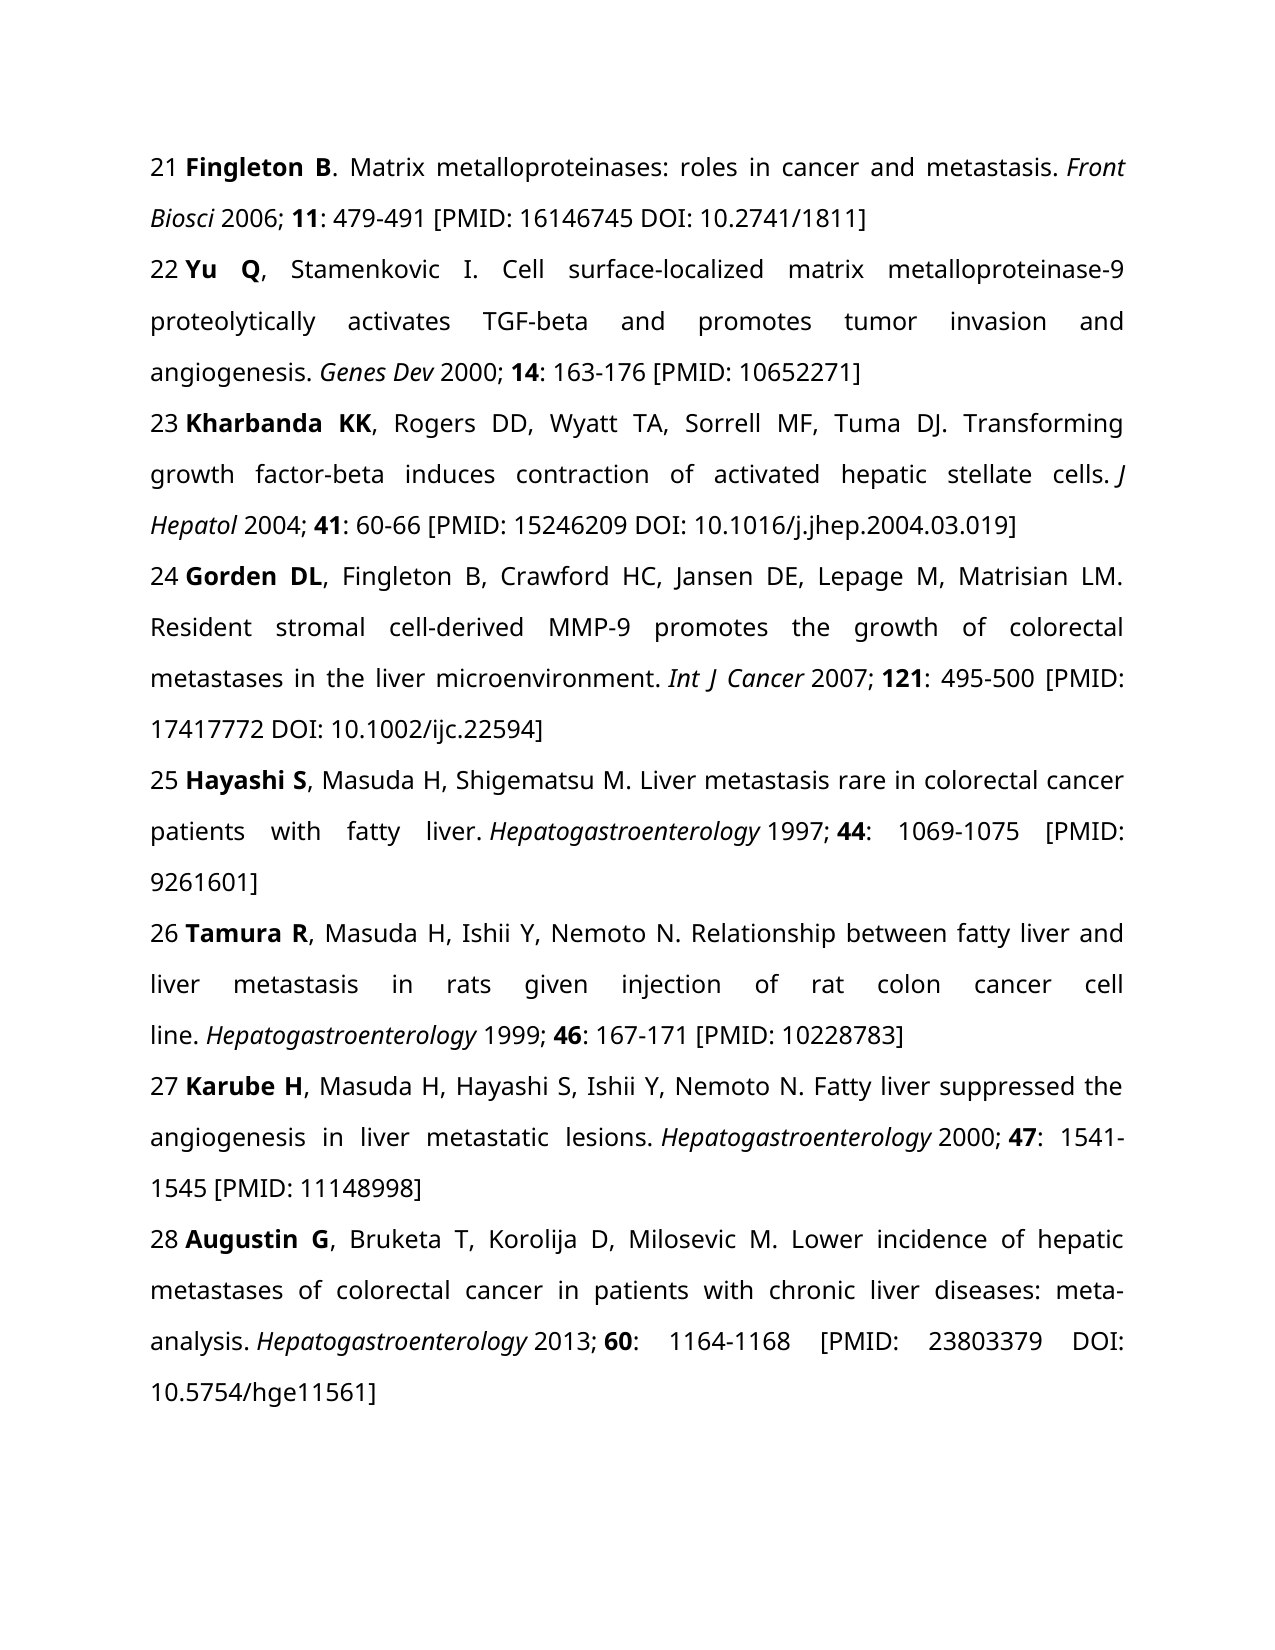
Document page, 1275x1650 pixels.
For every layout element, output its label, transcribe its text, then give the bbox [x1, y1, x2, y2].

text 25 Hayashi S, Masuda H, Shigematsu M. Liver metastasis rare in colorectal cancer patients with fatty liver. Hepatogastroenterology 1997; 44: 1069-1075 [PMID: 9261601] [150, 762, 1125, 899]
text 26 Tamura R, Masuda H, Ishii Y, Nemoto N. Relationship between fatty liver and liver metastasis in rats given injection of rat colon cancer cell line. Hepatogastroenterology 1999; 46: 167-171 [PMID: 10228783] [150, 916, 1125, 1052]
text 24 Gorden DL, Fingleton B, Crawford HC, Jansen DE, Lepage M, Matrisian LM. Resident stromal cell-derived MMP-9 promotes the growth of colorectal metastases in the liver microenvironment. Int J Cancer 2007; 121: 495-500 [PMID: 17417772 DOI: 10.1002/ijc.22594] [150, 558, 1125, 746]
text 28 Augustin G, Bruketa T, Korolija D, Milosevic M. Lower incidence of hepatic metastases of colorectal cancer in patients with chronic liver diseases: meta-analysis. Hepatogastroenterology 2013; 60: 1164-1168 [PMID: 23803379 DOI: 10.5754/hge11561] [150, 1222, 1125, 1409]
text 21 Fingleton B. Matrix metalloproteinases: roles in cancer and metastasis. Front Biosci 2006; 11: 479-491 [PMID: 16146745 DOI: 10.2741/1811] [150, 150, 1125, 235]
text 27 Karube H, Masuda H, Hayashi S, Ishii Y, Nemoto N. Fatty liver suppressed the angiogenesis in liver metastatic lesions. Hepatogastroenterology 2000; 47: 1541-1545 [PMID: 11148998] [150, 1069, 1125, 1205]
text 22 Yu Q, Stamenkovic I. Cell surface-localized matrix metalloproteinase-9 proteolytically activates TGF-beta and promotes tumor invasion and angiogenesis. Genes Dev 2000; 14: 163-176 [PMID: 10652271] [150, 252, 1125, 388]
text 23 Kharbanda KK, Rogers DD, Wyatt TA, Sorrell MF, Tuma DJ. Transforming growth factor-beta induces contraction of activated hepatic stellate cells. J Hepatol 2004; 41: 60-66 [PMID: 15246209 DOI: 10.1016/j.jhep.2004.03.019] [150, 405, 1125, 541]
